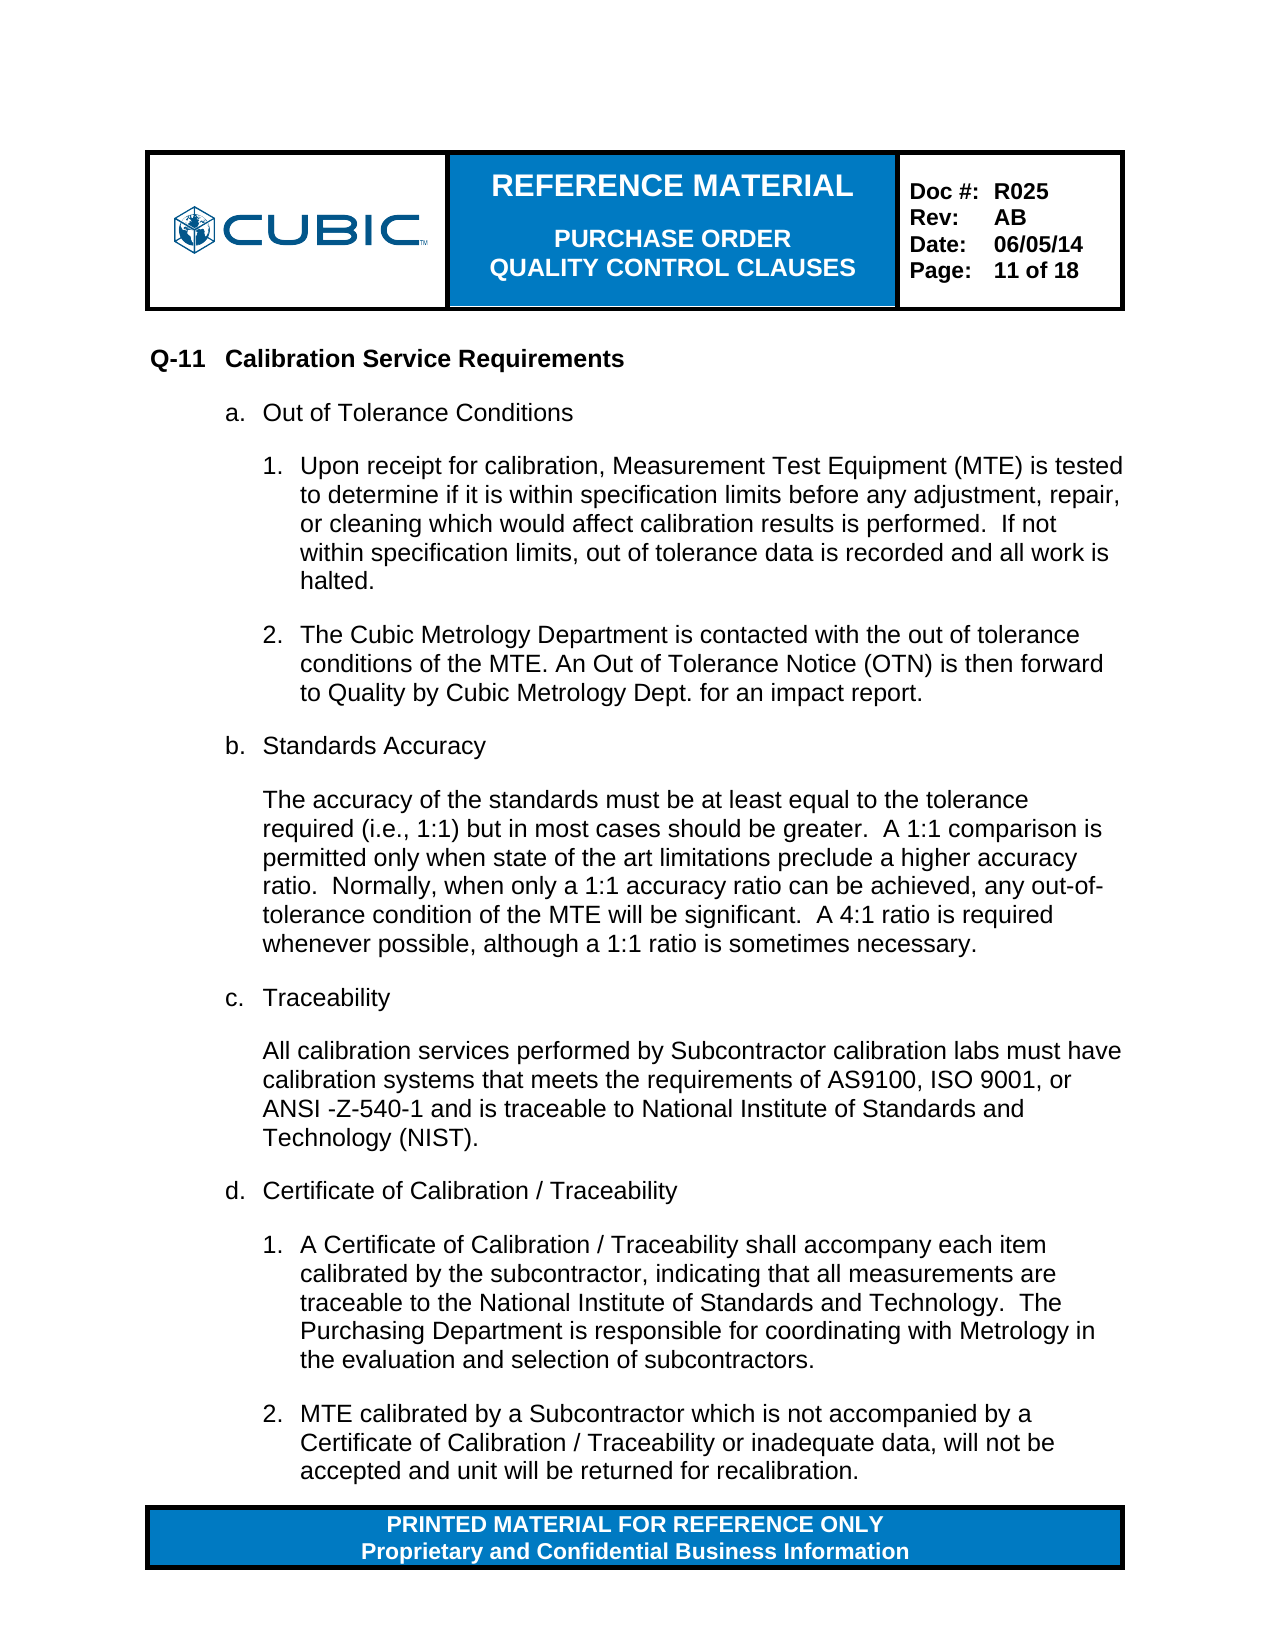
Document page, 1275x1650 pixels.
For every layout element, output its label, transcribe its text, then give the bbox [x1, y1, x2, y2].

list The Cubic Metrology Department is contacted with the out of tolerance conditions of the MTE. An Out of Tolerance Notice (OTN) is then forward to Quality by Cubic Metrology Dept. for an impact report. [262, 620, 1125, 706]
list A Certificate of Calibration / Traceability shall accompany each item calibrated by the subcontractor, indicating that all measurements are traceable to the National Institute of Standards and Technology. The Purchasing Department is responsible for coordinating with Metrology in the evaluation and selection of subcontractors. [262, 1230, 1125, 1374]
subtitle Standards Accuracy [225, 731, 1125, 760]
text All calibration services performed by Subcontractor calibration labs must have calibration systems that meets the requirements of AS9100, ISO 9001, or ANSI -Z-540-1 and is traceable to National Institute of Standards and Technology (NIST). [262, 1036, 1125, 1151]
picture [158, 200, 437, 261]
subtitle Certificate of Calibration / Traceability [225, 1176, 1125, 1205]
subtitle Traceability [225, 982, 1125, 1011]
list Upon receipt for calibration, Measurement Test Equipment (MTE) is tested to determine if it is within specification limits before any adjustment, repair, or cleaning which would affect calibration results is performed. If not within specification limits, out of tolerance data is recorded and all work is halted. [262, 451, 1125, 595]
list MTE calibrated by a Subcontractor which is not accompanied by a Certificate of Calibration / Traceability or inadequate data, will not be accepted and unit will be returned for recalibration. [262, 1399, 1125, 1485]
text Q-11 Calibration Service Requirements [150, 344, 1125, 372]
text The accuracy of the standards must be at least equal to the tolerance required (i.e., 1:1) but in most cases should be greater. A 1:1 comparison is permitted only when state of the art limitations preclude a higher accuracy ratio. Normally, when only a 1:1 accuracy ratio can be achieved, any out-of-tolerance condition of the MTE will be significant. A 4:1 ratio is required whenever possible, although a 1:1 ratio is sometimes necessary. [262, 785, 1125, 957]
subtitle Out of Tolerance Conditions [225, 397, 1125, 426]
